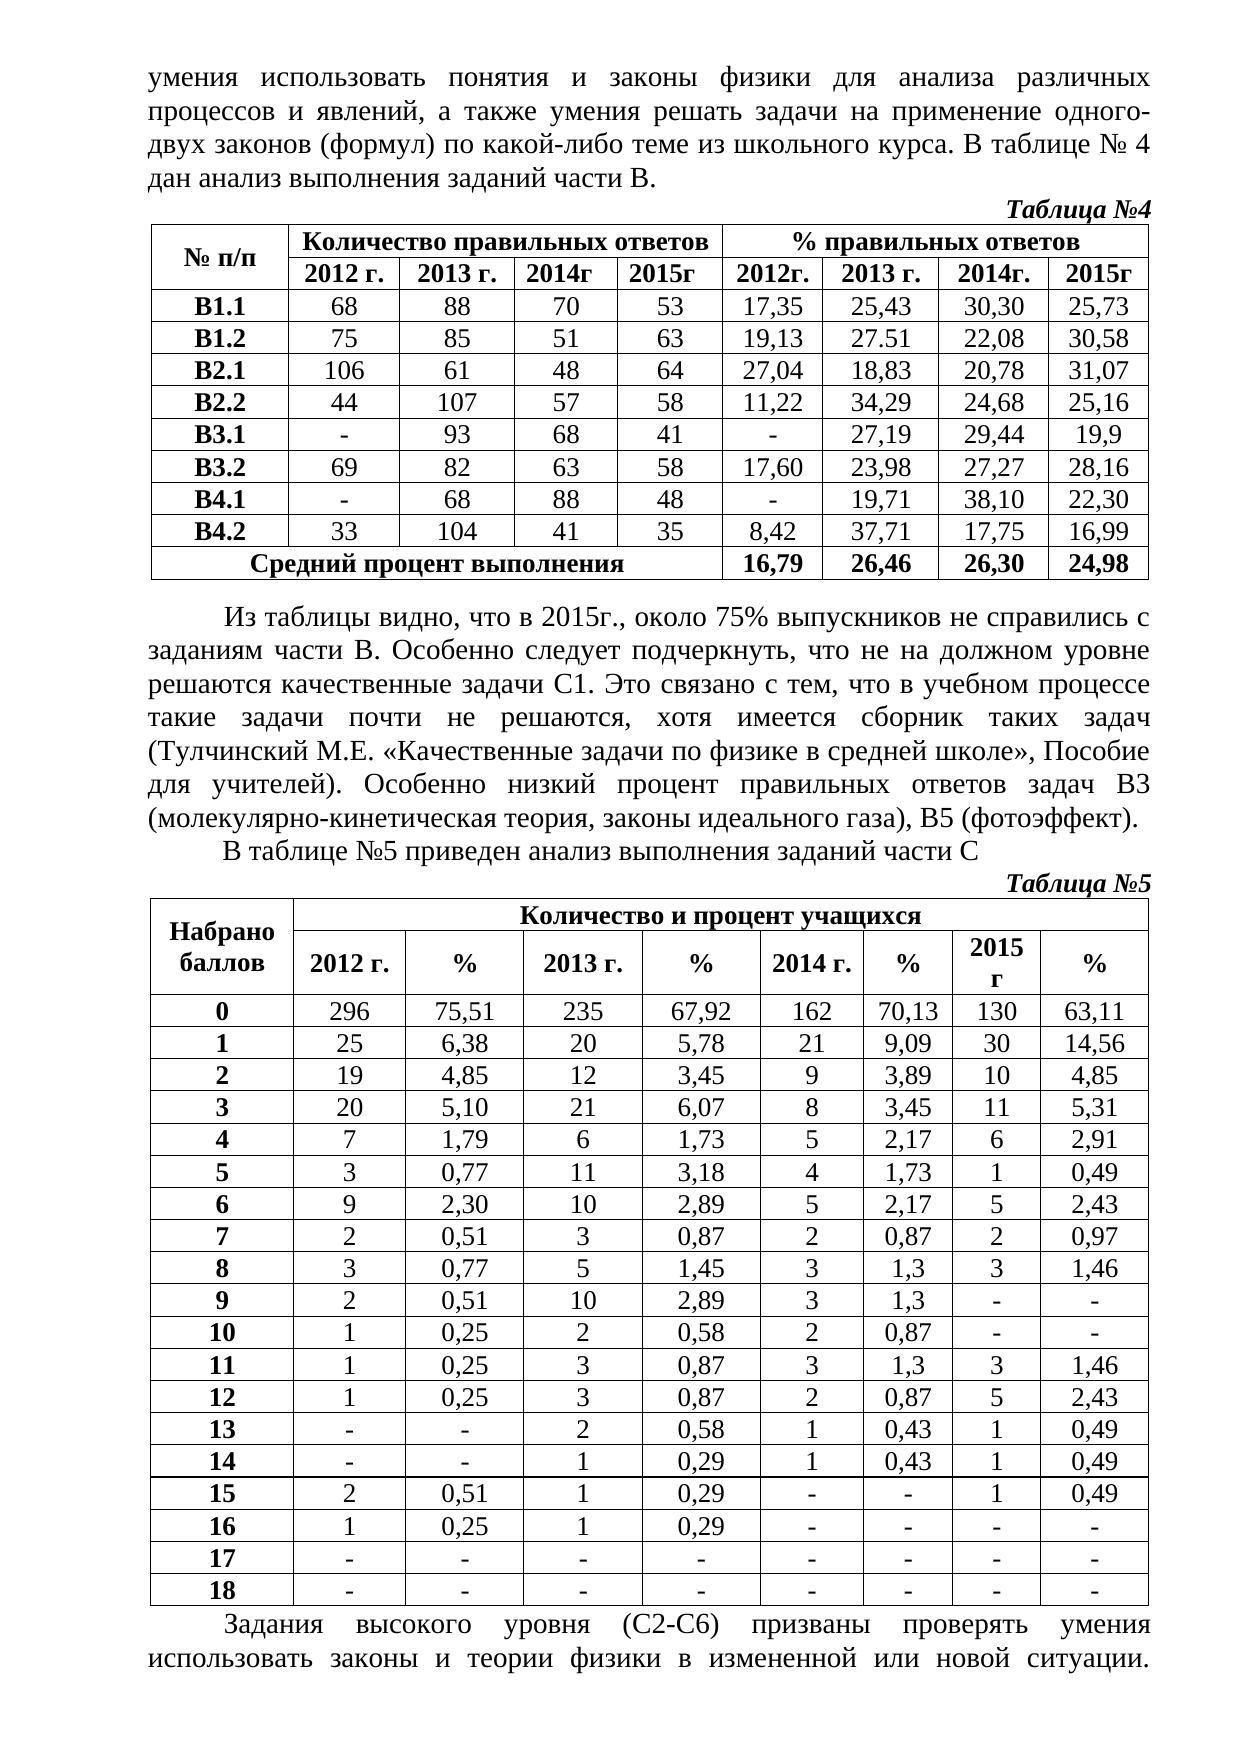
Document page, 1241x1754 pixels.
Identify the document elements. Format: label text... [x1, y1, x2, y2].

table_cell 1 [294, 1349, 405, 1380]
table_cell 1,3 [864, 1252, 952, 1283]
table_cell 10 [953, 1059, 1040, 1090]
table_cell 37,71 [823, 515, 938, 546]
table_cell 19 [294, 1059, 405, 1090]
table_cell 2013 г. [823, 258, 938, 289]
table_cell 12 [151, 1381, 293, 1412]
table_cell 14 [151, 1445, 293, 1476]
table_cell 0,97 [1041, 1220, 1148, 1251]
table_cell 0,77 [406, 1252, 523, 1283]
table_cell 0,58 [643, 1413, 760, 1444]
table_cell 1 [294, 1510, 405, 1541]
table_cell 3 [151, 1091, 293, 1122]
table_cell 26,46 [823, 547, 938, 578]
table_cell 2 [294, 1284, 405, 1316]
table_cell 61 [400, 354, 514, 385]
table_cell 2 [151, 1059, 293, 1090]
table_cell 0,49 [1041, 1478, 1148, 1509]
table_cell 1 [761, 1445, 863, 1476]
table_cell - [643, 1542, 760, 1573]
table_cell 3 [761, 1252, 863, 1283]
table_cell 48 [515, 354, 617, 385]
table_cell 23,98 [823, 451, 938, 482]
table_cell 4 [761, 1156, 863, 1187]
table_cell 19,13 [723, 322, 822, 353]
table_cell - [864, 1478, 952, 1509]
table_cell 27,27 [939, 451, 1048, 482]
table_cell 2 [761, 1220, 863, 1251]
table_cell 7 [294, 1124, 405, 1154]
table_cell 18,83 [823, 354, 938, 385]
table_cell В2.2 [152, 386, 288, 417]
table_cell 20 [294, 1091, 405, 1122]
table_cell - [294, 1574, 405, 1605]
table_cell 3,45 [864, 1091, 952, 1122]
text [148, 1606, 1152, 1673]
table_cell 2,17 [864, 1188, 952, 1219]
table_cell 130 [953, 995, 1040, 1026]
table_cell 2,30 [406, 1188, 523, 1219]
table_cell 6 [151, 1188, 293, 1219]
table_cell 3 [953, 1349, 1040, 1380]
table_cell 2,43 [1041, 1381, 1148, 1412]
table_cell 0,51 [406, 1284, 523, 1316]
table_cell 2015г [1049, 258, 1148, 289]
table_cell 1 [524, 1478, 642, 1509]
table_cell 3 [524, 1220, 642, 1251]
table_cell 5 [953, 1381, 1040, 1412]
table_cell 3,45 [643, 1059, 760, 1090]
table_cell 9,09 [864, 1027, 952, 1058]
table_cell 2012 г. [294, 931, 405, 994]
table_cell 63 [618, 322, 722, 353]
table_cell В4.1 [152, 483, 288, 514]
table_cell 2012 г. [289, 258, 399, 289]
table_cell 93 [400, 419, 514, 450]
table_cell 2014г [515, 258, 617, 289]
table_cell 2012г. [723, 258, 822, 289]
table_cell В4.2 [152, 515, 288, 546]
table_cell 1 [294, 1317, 405, 1348]
table_cell 44 [289, 386, 399, 417]
table_cell 1 [953, 1478, 1040, 1509]
table_cell 2014г. [939, 258, 1048, 289]
table_cell 75,51 [406, 995, 523, 1026]
table_cell - [294, 1542, 405, 1573]
table_cell - [524, 1542, 642, 1573]
table_cell 6 [953, 1124, 1040, 1154]
table_cell 0,87 [864, 1317, 952, 1348]
table_cell 2,43 [1041, 1188, 1148, 1219]
table_cell 58 [618, 451, 722, 482]
table_header % правильных ответов [723, 225, 1148, 257]
table_cell - [524, 1574, 642, 1605]
table_cell 4 [151, 1124, 293, 1154]
table_cell 1 [524, 1445, 642, 1476]
table_cell 29,44 [939, 419, 1048, 450]
table_cell - [953, 1542, 1040, 1573]
table_cell 10 [524, 1284, 642, 1316]
table_cell - [289, 419, 399, 450]
table_cell - [953, 1284, 1040, 1316]
table_cell 20,78 [939, 354, 1048, 385]
table_cell - [294, 1413, 405, 1444]
table_cell 11 [524, 1156, 642, 1187]
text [148, 59, 1152, 193]
table_cell 9 [761, 1059, 863, 1090]
table_cell 75 [289, 322, 399, 353]
table_cell - [864, 1510, 952, 1541]
table_cell - [1041, 1284, 1148, 1316]
table_cell 63 [515, 451, 617, 482]
table_cell 1 [953, 1156, 1040, 1187]
table_cell 0,49 [1041, 1413, 1148, 1444]
table_cell 3 [761, 1284, 863, 1316]
table_cell 2013 г. [524, 931, 642, 994]
table_cell 0,87 [643, 1220, 760, 1251]
table_cell 13 [151, 1413, 293, 1444]
table_header Набрано баллов [151, 899, 293, 994]
table_cell 11,22 [723, 386, 822, 417]
table_cell 0,87 [864, 1220, 952, 1251]
table_cell 2,89 [643, 1284, 760, 1316]
table_cell 0,51 [406, 1478, 523, 1509]
table_cell 0,87 [643, 1381, 760, 1412]
table_cell 1,45 [643, 1252, 760, 1283]
table_cell 0,25 [406, 1349, 523, 1380]
table_cell 68 [515, 419, 617, 450]
table_cell 41 [515, 515, 617, 546]
table_cell 5,31 [1041, 1091, 1148, 1122]
table_cell 17 [151, 1542, 293, 1573]
table_cell 3 [524, 1381, 642, 1412]
text Таблица №5 [148, 867, 1152, 898]
table_cell 2,89 [643, 1188, 760, 1219]
table_cell 10 [524, 1188, 642, 1219]
table_cell 9 [294, 1188, 405, 1219]
table_cell 27,19 [823, 419, 938, 450]
table_cell 162 [761, 995, 863, 1026]
text Из таблицы видно, что в 2015г., около 75% выпускников не справились с заданиям части В. Особенно следует подчеркнуть, что не на должном уровне решаются качественные задачи С1. Это связано с тем, что в учебном процессе такие задачи почти не решаются, хотя имеется сборник таких задач (Тулчинский М.Е. «Качественные задачи по физике в средней школе», Пособие для учителей). Особенно низкий процент правильных ответов задач В3 (молекулярно-кинетическая теория, законы идеального газа), В5 (фотоэффект). [148, 599, 1152, 833]
table_cell 0,29 [643, 1478, 760, 1509]
table_cell 3 [294, 1156, 405, 1187]
table_cell 0,43 [864, 1445, 952, 1476]
table_cell 0,87 [643, 1349, 760, 1380]
table_cell - [1041, 1574, 1148, 1605]
table_cell 24,68 [939, 386, 1048, 417]
table_header Количество правильных ответов [289, 225, 722, 257]
table_cell 107 [400, 386, 514, 417]
table_cell 9 [151, 1284, 293, 1316]
table_cell 34,29 [823, 386, 938, 417]
table_cell 70,13 [864, 995, 952, 1026]
table_cell 1 [151, 1027, 293, 1058]
table_cell 1,46 [1041, 1252, 1148, 1283]
table_cell 69 [289, 451, 399, 482]
table_cell 63,11 [1041, 995, 1148, 1026]
table_cell 88 [515, 483, 617, 514]
table_cell 5,10 [406, 1091, 523, 1122]
table_cell - [406, 1413, 523, 1444]
table_cell 2 [524, 1317, 642, 1348]
table_cell 58 [618, 386, 722, 417]
table_cell 2015 г [953, 931, 1040, 994]
table_cell - [953, 1574, 1040, 1605]
table_cell 19,71 [823, 483, 938, 514]
table_cell 2 [524, 1413, 642, 1444]
table_cell 1,79 [406, 1124, 523, 1154]
table_cell - [289, 483, 399, 514]
table_cell 31,07 [1049, 354, 1148, 385]
table_cell 24,98 [1049, 547, 1148, 578]
table_cell 2 [761, 1317, 863, 1348]
table_header № п/п [152, 225, 288, 289]
table_cell 296 [294, 995, 405, 1026]
table_header Количество и процент учащихся [294, 899, 1148, 930]
table_cell - [761, 1478, 863, 1509]
table_cell 106 [289, 354, 399, 385]
table_cell 4,85 [406, 1059, 523, 1090]
table_cell 10 [151, 1317, 293, 1348]
table_cell В2.1 [152, 354, 288, 385]
table_cell 30,30 [939, 290, 1048, 321]
table_cell 82 [400, 451, 514, 482]
table_cell 5 [761, 1124, 863, 1154]
table_cell 1 [953, 1413, 1040, 1444]
table_cell В1.2 [152, 322, 288, 353]
table_cell 2015г [618, 258, 722, 289]
table_cell 6,07 [643, 1091, 760, 1122]
table_cell 67,92 [643, 995, 760, 1026]
table_cell % [864, 931, 952, 994]
table_cell 2 [294, 1478, 405, 1509]
table_cell 21 [761, 1027, 863, 1058]
table_cell 88 [400, 290, 514, 321]
table_cell - [294, 1445, 405, 1476]
table_cell % [406, 931, 523, 994]
table_cell 53 [618, 290, 722, 321]
table_cell 0,29 [643, 1445, 760, 1476]
table_cell 4,85 [1041, 1059, 1148, 1090]
table_cell 70 [515, 290, 617, 321]
table_cell 3 [294, 1252, 405, 1283]
table_cell 6,38 [406, 1027, 523, 1058]
table_cell 0,49 [1041, 1445, 1148, 1476]
table_cell 27.51 [823, 322, 938, 353]
text Таблица №4 [148, 193, 1152, 224]
table_cell 235 [524, 995, 642, 1026]
table_cell 3 [524, 1349, 642, 1380]
table_cell - [1041, 1510, 1148, 1541]
table_cell 2014 г. [761, 931, 863, 994]
table_cell 18 [151, 1574, 293, 1605]
table_cell 17,35 [723, 290, 822, 321]
table_cell - [723, 419, 822, 450]
table_cell - [406, 1542, 523, 1573]
table_cell 16 [151, 1510, 293, 1541]
table_cell 21 [524, 1091, 642, 1122]
table_cell 5 [151, 1156, 293, 1187]
table_cell 30,58 [1049, 322, 1148, 353]
table_cell 0,29 [643, 1510, 760, 1541]
table_cell 2 [761, 1381, 863, 1412]
table_cell 15 [151, 1478, 293, 1509]
table_cell 27,04 [723, 354, 822, 385]
table_cell 26,30 [939, 547, 1048, 578]
table_cell 3 [953, 1252, 1040, 1283]
table_cell 25,73 [1049, 290, 1148, 321]
table_cell 68 [289, 290, 399, 321]
table_cell 12 [524, 1059, 642, 1090]
table_cell В3.1 [152, 419, 288, 450]
table_cell 25,43 [823, 290, 938, 321]
table_cell 17,75 [939, 515, 1048, 546]
table_cell 0,25 [406, 1381, 523, 1412]
table_cell 57 [515, 386, 617, 417]
table_cell 8 [761, 1091, 863, 1122]
table_cell 2013 г. [400, 258, 514, 289]
table_cell 30 [953, 1027, 1040, 1058]
table_cell 19,9 [1049, 419, 1148, 450]
table_cell 48 [618, 483, 722, 514]
table_cell 85 [400, 322, 514, 353]
table_cell 0,77 [406, 1156, 523, 1187]
table_cell 20 [524, 1027, 642, 1058]
table_cell 38,10 [939, 483, 1048, 514]
table_cell - [1041, 1542, 1148, 1573]
table_cell 8 [151, 1252, 293, 1283]
table_cell - [643, 1574, 760, 1605]
table_cell 0 [151, 995, 293, 1026]
table_cell Средний процент выполнения [152, 547, 722, 578]
table_cell 1,73 [643, 1124, 760, 1154]
table_cell 5 [953, 1188, 1040, 1219]
table_cell 22,08 [939, 322, 1048, 353]
table_cell - [761, 1510, 863, 1541]
table_cell 1,46 [1041, 1349, 1148, 1380]
table_cell 5 [524, 1252, 642, 1283]
table_cell 25 [294, 1027, 405, 1058]
table_cell 2,17 [864, 1124, 952, 1154]
table_cell 22,30 [1049, 483, 1148, 514]
text В таблице №5 приведен анализ выполнения заданий части С [148, 833, 1152, 867]
table_cell 0,25 [406, 1510, 523, 1541]
table_cell 25,16 [1049, 386, 1148, 417]
table_cell 3 [761, 1349, 863, 1380]
table_cell 0,87 [864, 1381, 952, 1412]
table_cell 5,78 [643, 1027, 760, 1058]
table_cell 68 [400, 483, 514, 514]
table_cell 6 [524, 1124, 642, 1154]
table_cell 5 [761, 1188, 863, 1219]
table_cell 3,18 [643, 1156, 760, 1187]
table_cell 1,3 [864, 1284, 952, 1316]
table_cell - [864, 1574, 952, 1605]
table_cell 41 [618, 419, 722, 450]
table_cell 28,16 [1049, 451, 1148, 482]
table_cell 17,60 [723, 451, 822, 482]
table_cell - [953, 1317, 1040, 1348]
table_cell 2 [953, 1220, 1040, 1251]
table_cell 14,56 [1041, 1027, 1148, 1058]
table_cell 0,49 [1041, 1156, 1148, 1187]
table_cell 2 [294, 1220, 405, 1251]
table_cell 1 [524, 1510, 642, 1541]
table_cell - [406, 1445, 523, 1476]
table_cell 1,73 [864, 1156, 952, 1187]
table_cell 16,79 [723, 547, 822, 578]
table_cell - [761, 1574, 863, 1605]
table_cell 3,89 [864, 1059, 952, 1090]
table_cell 1 [294, 1381, 405, 1412]
table_cell 2,91 [1041, 1124, 1148, 1154]
table_cell 0,51 [406, 1220, 523, 1251]
table_cell 1 [761, 1413, 863, 1444]
table_cell % [1041, 931, 1148, 994]
table_cell - [406, 1574, 523, 1605]
table_cell 104 [400, 515, 514, 546]
table_cell 16,99 [1049, 515, 1148, 546]
table_cell 0,25 [406, 1317, 523, 1348]
table_cell 64 [618, 354, 722, 385]
table_cell 0,58 [643, 1317, 760, 1348]
table_cell В3.2 [152, 451, 288, 482]
table_cell В1.1 [152, 290, 288, 321]
table_cell 1 [953, 1445, 1040, 1476]
table_cell - [864, 1542, 952, 1573]
table_cell 33 [289, 515, 399, 546]
table_cell 11 [953, 1091, 1040, 1122]
table_cell - [953, 1510, 1040, 1541]
table_cell 0,43 [864, 1413, 952, 1444]
table_cell 8,42 [723, 515, 822, 546]
table_cell - [761, 1542, 863, 1573]
table_cell % [643, 931, 760, 994]
table_cell - [723, 483, 822, 514]
table_cell 35 [618, 515, 722, 546]
table_cell 7 [151, 1220, 293, 1251]
table_cell 51 [515, 322, 617, 353]
table_cell 1,3 [864, 1349, 952, 1380]
table_cell - [1041, 1317, 1148, 1348]
table_cell 11 [151, 1349, 293, 1380]
